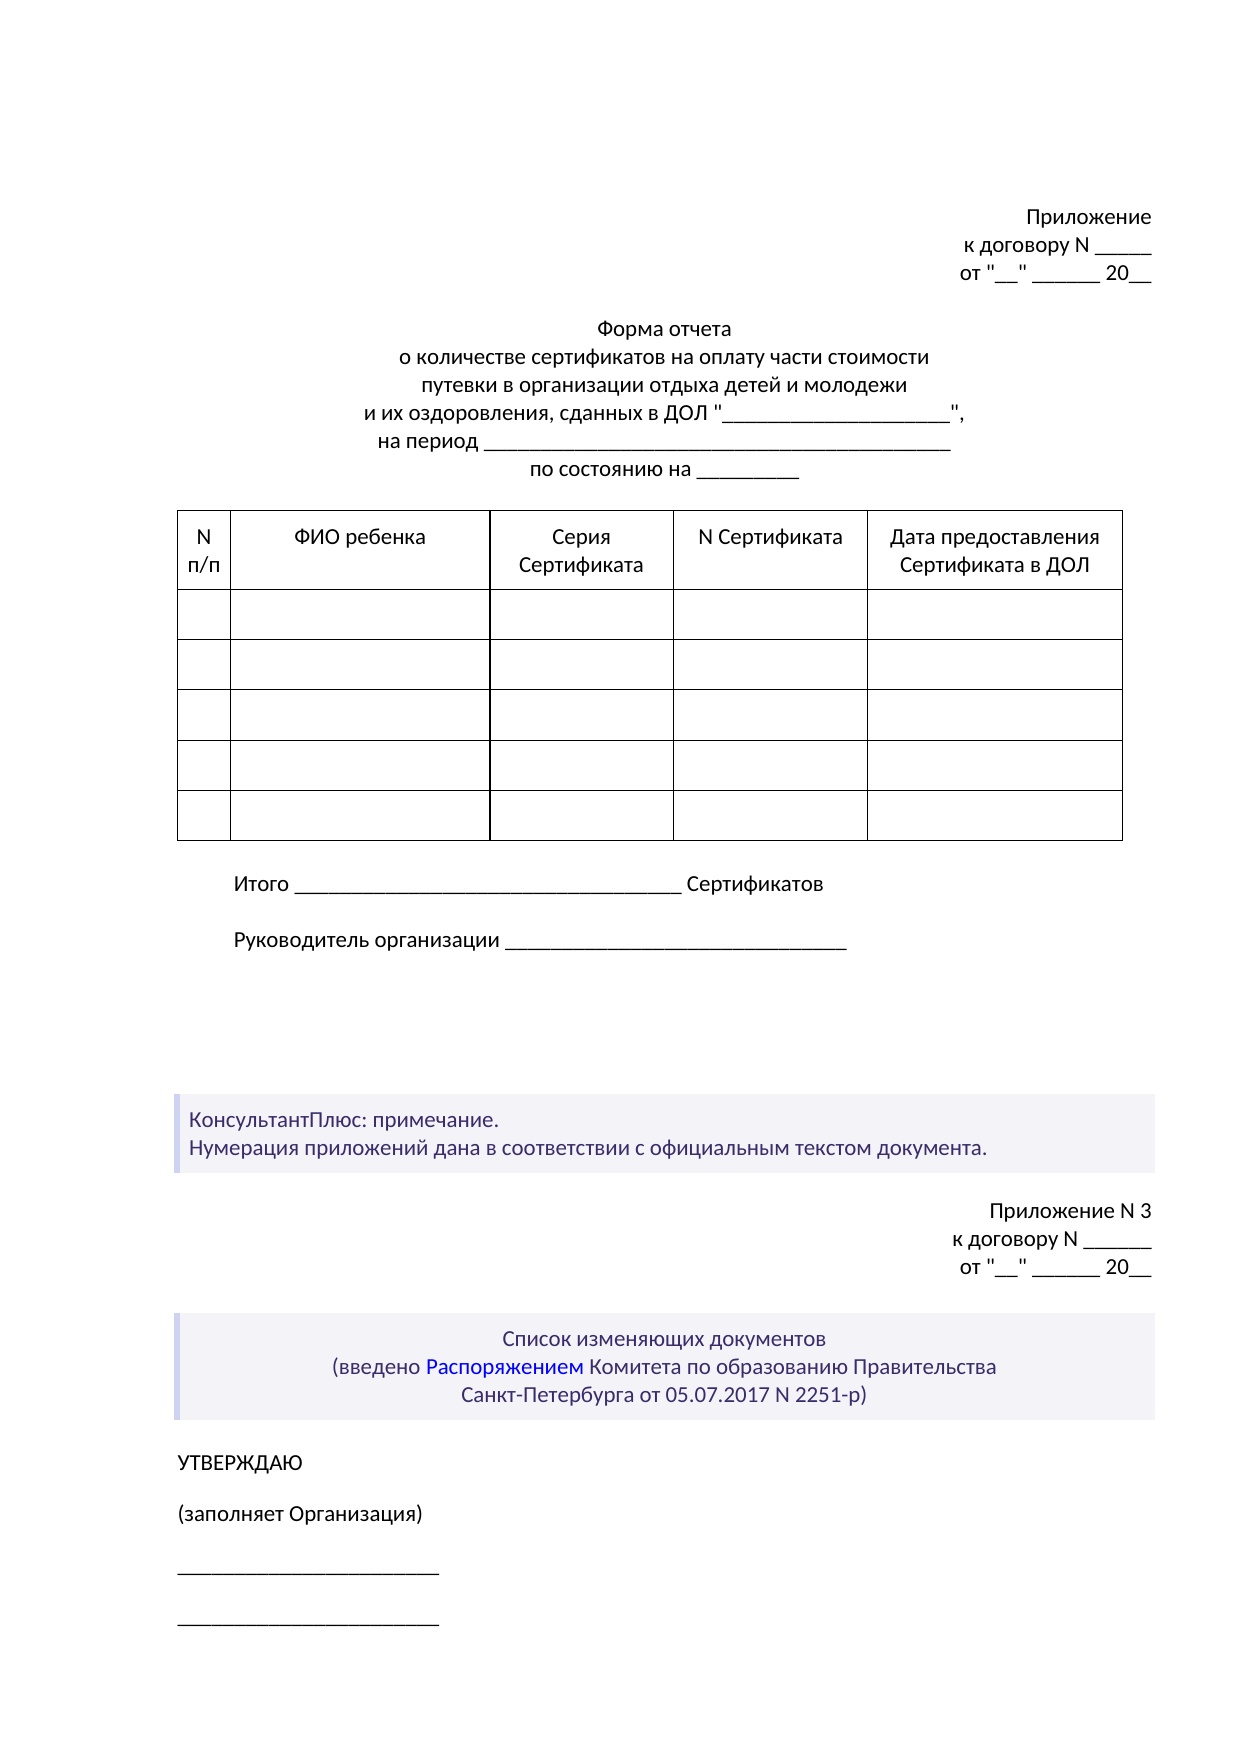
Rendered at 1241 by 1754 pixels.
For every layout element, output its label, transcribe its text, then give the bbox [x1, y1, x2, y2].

table_cell [674, 741, 867, 790]
table_header N п/п [178, 511, 230, 589]
table_header N Сертификата [674, 511, 867, 589]
text Итого __________________________________ Сертификатов [177, 869, 1152, 897]
table_header ФИО ребенка [231, 511, 489, 589]
text от "__" ______ 20__ [177, 1252, 1152, 1280]
table_cell [868, 690, 1122, 740]
table_header Список изменяющих документов (введено Распоряжением Комитета по образованию Правительства Санкт-Петербурга от 05.07.2017 N 2251-р) [180, 1313, 1149, 1420]
table_cell [231, 741, 489, 790]
text Приложение [177, 202, 1152, 230]
table_cell [868, 590, 1122, 639]
table_cell [674, 690, 867, 740]
text _______________________ [177, 1550, 1152, 1578]
table_cell [674, 590, 867, 639]
text путевки в организации отдыха детей и молодежи [177, 370, 1152, 398]
table_cell [231, 640, 489, 689]
table_cell [868, 791, 1122, 840]
table_cell [491, 791, 673, 840]
text к договору N ______ [177, 1224, 1152, 1252]
text Руководитель организации ______________________________ [177, 925, 1152, 953]
text о количестве сертификатов на оплату части стоимости [177, 342, 1152, 370]
table_cell [491, 741, 673, 790]
table_cell [231, 791, 489, 840]
table_header Серия Сертификата [491, 511, 673, 589]
text и их оздоровления, сданных в ДОЛ "____________________", [177, 398, 1152, 426]
table_cell [868, 741, 1122, 790]
text УТВЕРЖДАЮ [177, 1448, 1152, 1476]
table_cell [178, 741, 230, 790]
table_cell [674, 640, 867, 689]
text Приложение N 3 [177, 1196, 1152, 1224]
table_cell [178, 640, 230, 689]
table_cell [178, 690, 230, 740]
table_header КонсультантПлюс: примечание. Нумерация приложений дана в соответствии с официальным текстом документа. [180, 1094, 1149, 1173]
text (заполняет Организация) [177, 1499, 1152, 1527]
table_cell [178, 590, 230, 639]
table_cell [674, 791, 867, 840]
text _______________________ [177, 1601, 1152, 1629]
table_cell [231, 590, 489, 639]
table_header Дата предоставления Сертификата в ДОЛ [868, 511, 1122, 589]
table_cell [868, 640, 1122, 689]
table_cell [178, 791, 230, 840]
table_cell [231, 690, 489, 740]
table_cell [491, 590, 673, 639]
text от "__" ______ 20__ [177, 258, 1152, 286]
text на период _________________________________________ [177, 426, 1152, 454]
table_cell [491, 640, 673, 689]
text к договору N _____ [177, 230, 1152, 258]
text Форма отчета [177, 314, 1152, 342]
table_cell [491, 690, 673, 740]
text по состоянию на _________ [177, 454, 1152, 482]
